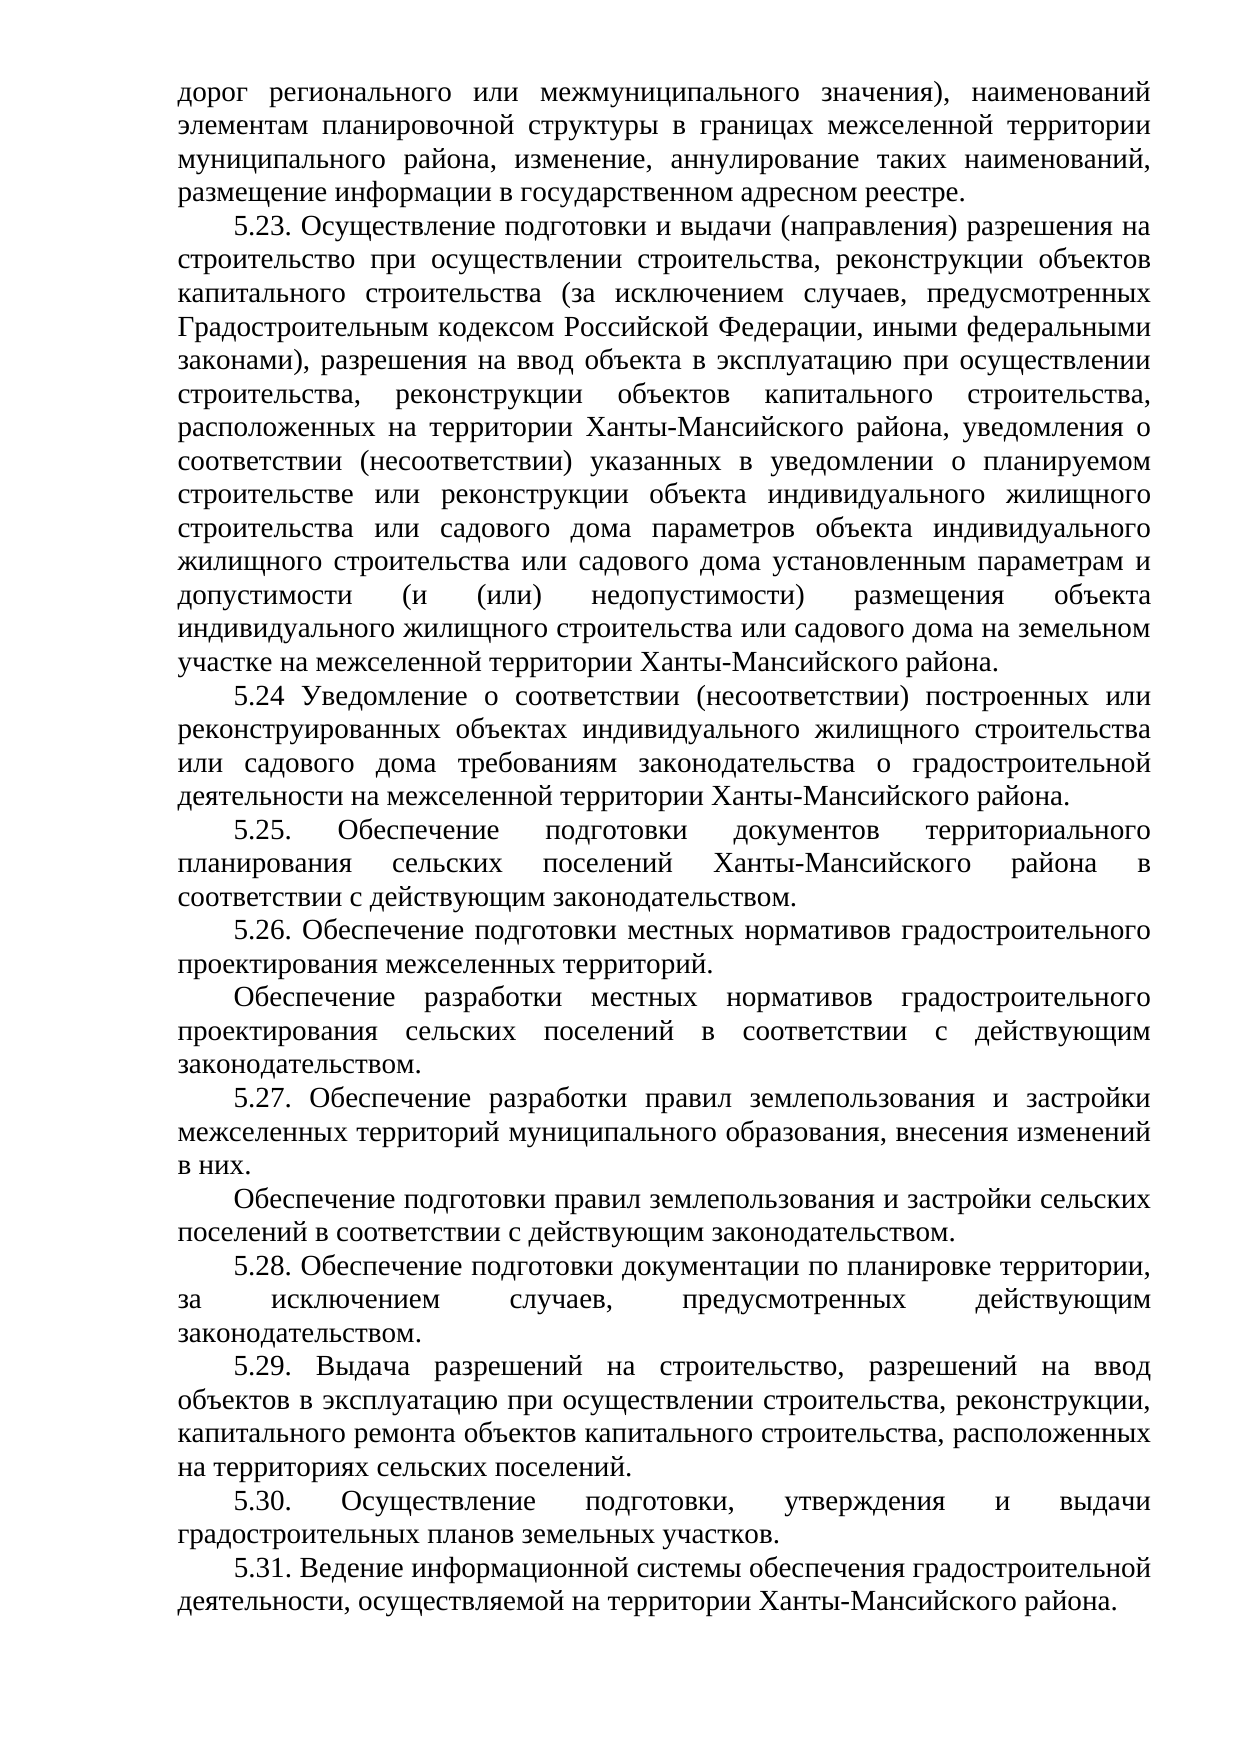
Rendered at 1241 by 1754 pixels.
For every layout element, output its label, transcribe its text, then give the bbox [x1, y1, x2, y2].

text 5.25. Обеспечение подготовки документов территориального планирования сельских поселений Ханты-Мансийского района в соответствии с действующим законодательством. [177, 812, 1152, 912]
text Обеспечение разработки местных нормативов градостроительного проектирования сельских поселений в соответствии с действующим законодательством. [177, 979, 1152, 1080]
text 5.26. Обеспечение подготовки местных нормативов градостроительного проектирования межселенных территорий. [177, 912, 1152, 979]
text 5.28. Обеспечение подготовки документации по планировке территории, за исключением случаев, предусмотренных действующим законодательством. [177, 1248, 1152, 1348]
text 5.30. Осуществление подготовки, утверждения и выдачи градостроительных планов земельных участков. [177, 1483, 1152, 1550]
text 5.24 Уведомление о соответствии (несоответствии) построенных или реконструированных объектах индивидуального жилищного строительства или садового дома требованиям законодательства о градостроительной деятельности на межселенной территории Ханты-Мансийского района. [177, 678, 1152, 812]
text Обеспечение подготовки правил землепользования и застройки сельских поселений в соответствии с действующим законодательством. [177, 1181, 1152, 1248]
text 5.27. Обеспечение разработки правил землепользования и застройки межселенных территорий муниципального образования, внесения изменений в них. [177, 1080, 1152, 1181]
text 5.23. Осуществление подготовки и выдачи (направления) разрешения на строительство при осуществлении строительства, реконструкции объектов капитального строительства (за исключением случаев, предусмотренных Градостроительным кодексом Российской Федерации, иными федеральными законами), разрешения на ввод объекта в эксплуатацию при осуществлении строительства, реконструкции объектов капитального строительства, расположенных на территории Ханты-Мансийского района, уведомления о соответствии (несоответствии) указанных в уведомлении о планируемом строительстве или реконструкции объекта индивидуального жилищного строительства или садового дома параметров объекта индивидуального жилищного строительства или садового дома установленным параметрам и допустимости (и (или) недопустимости) размещения объекта индивидуального жилищного строительства или садового дома на земельном участке на межселенной территории Ханты-Мансийского района. [177, 208, 1152, 678]
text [177, 74, 1152, 208]
text 5.29. Выдача разрешений на строительство, разрешений на ввод объектов в эксплуатацию при осуществлении строительства, реконструкции, капитального ремонта объектов капитального строительства, расположенных на территориях сельских поселений. [177, 1348, 1152, 1483]
text 5.31. Ведение информационной системы обеспечения градостроительной деятельности, осуществляемой на территории Ханты-Мансийского района. [177, 1550, 1152, 1617]
